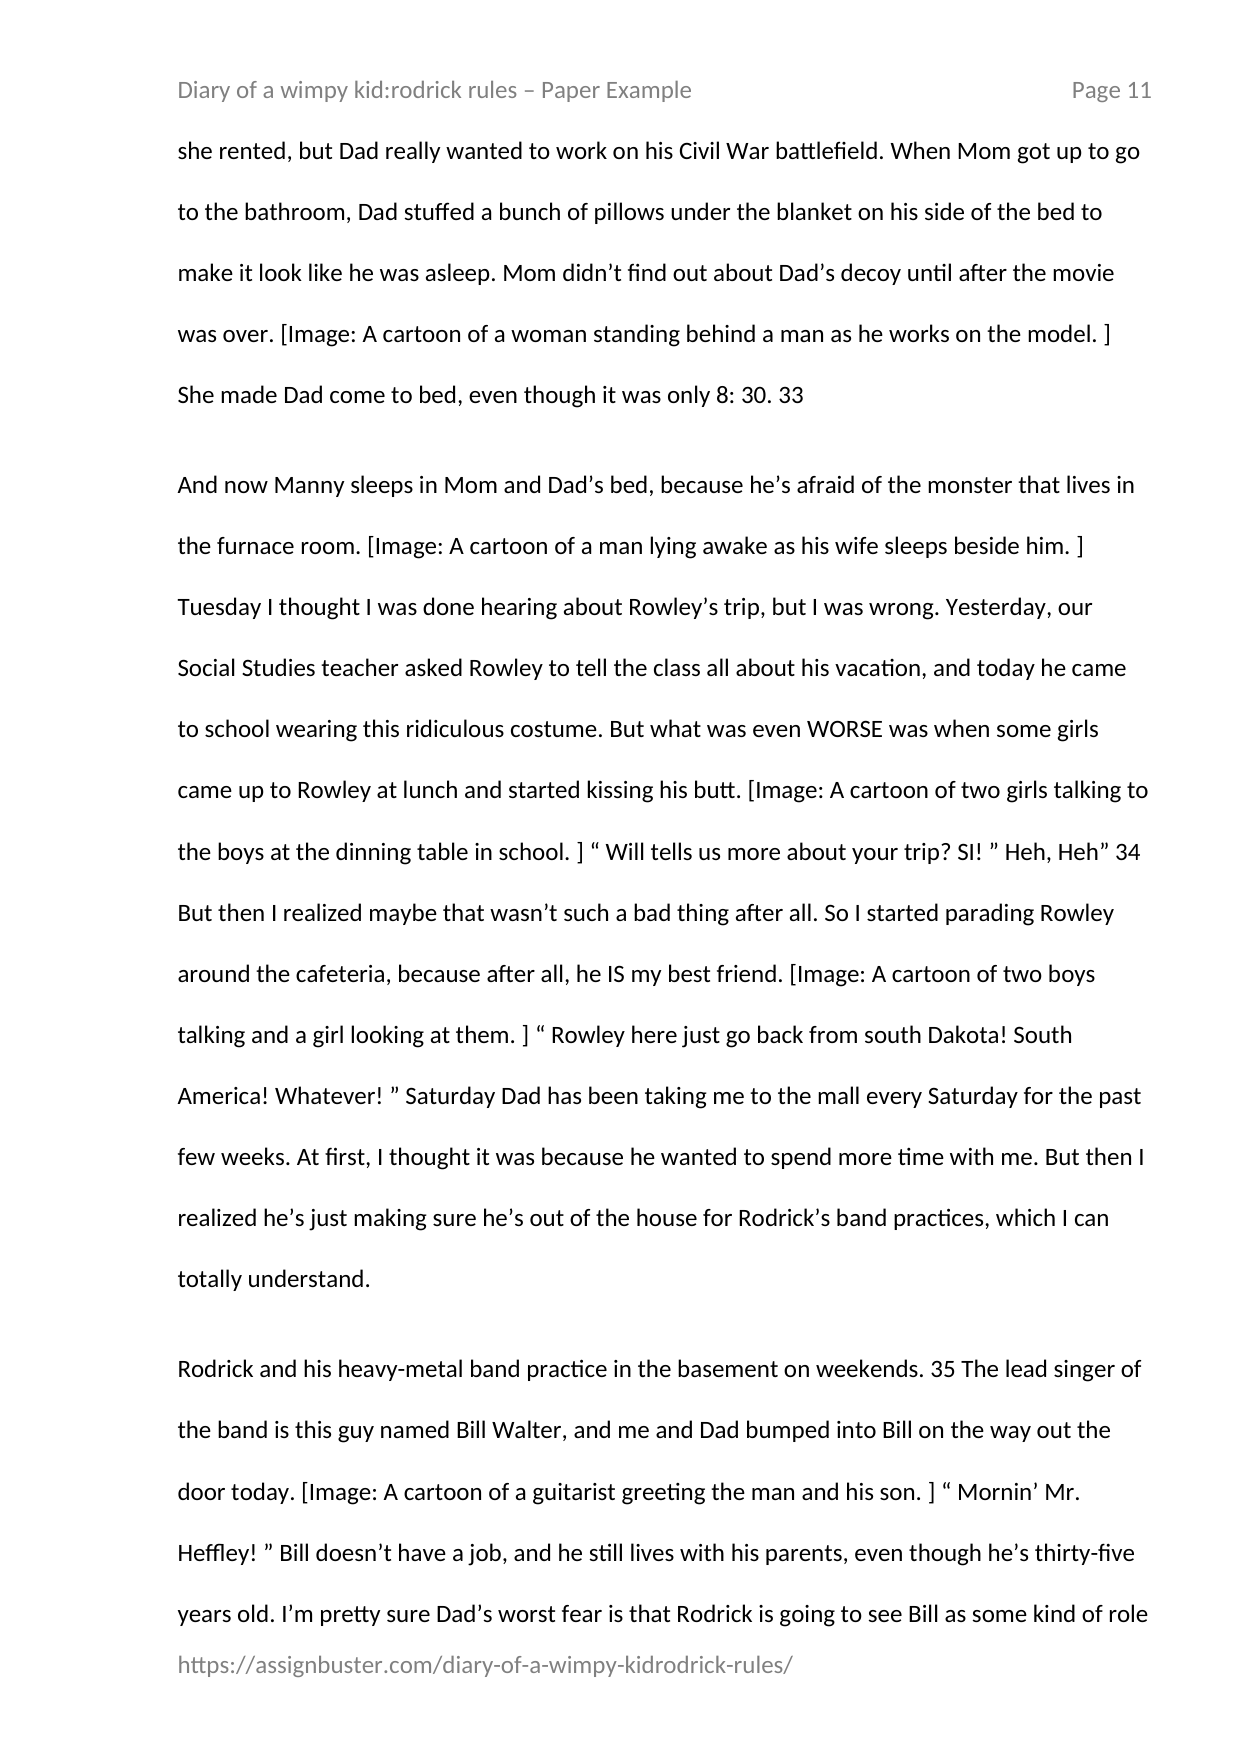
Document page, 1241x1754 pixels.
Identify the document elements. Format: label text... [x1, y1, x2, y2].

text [177, 135, 1152, 409]
text And now Manny sleeps in Mom and Dad’s bed, because he’s afraid of the monster that lives in the furnace room. [Image: A cartoon of a man lying awake as his wife sleeps beside him. ] Tuesday I thought I was done hearing about Rowley’s trip, but I was wrong. Yesterday, our Social Studies teacher asked Rowley to tell the class all about his vacation, and today he came to school wearing this ridiculous costume. But what was even WORSE was when some girls came up to Rowley at lunch and started kissing his butt. [Image: A cartoon of two girls talking to the boys at the dinning table in school. ] “ Will tells us more about your trip? SI! ” Heh, Heh” 34 But then I realized maybe that wasn’t such a bad thing after all. So I started parading Rowley around the cafeteria, because after all, he IS my best friend. [Image: A cartoon of two boys talking and a girl looking at them. ] “ Rowley here just go back from south Dakota! South America! Whatever! ” Saturday Dad has been taking me to the mall every Saturday for the past few weeks. At first, I thought it was because he wanted to spend more time with me. But then I realized he’s just making sure he’s out of the house for Rodrick’s band practices, which I can totally understand. [177, 469, 1152, 1293]
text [177, 1353, 1152, 1628]
